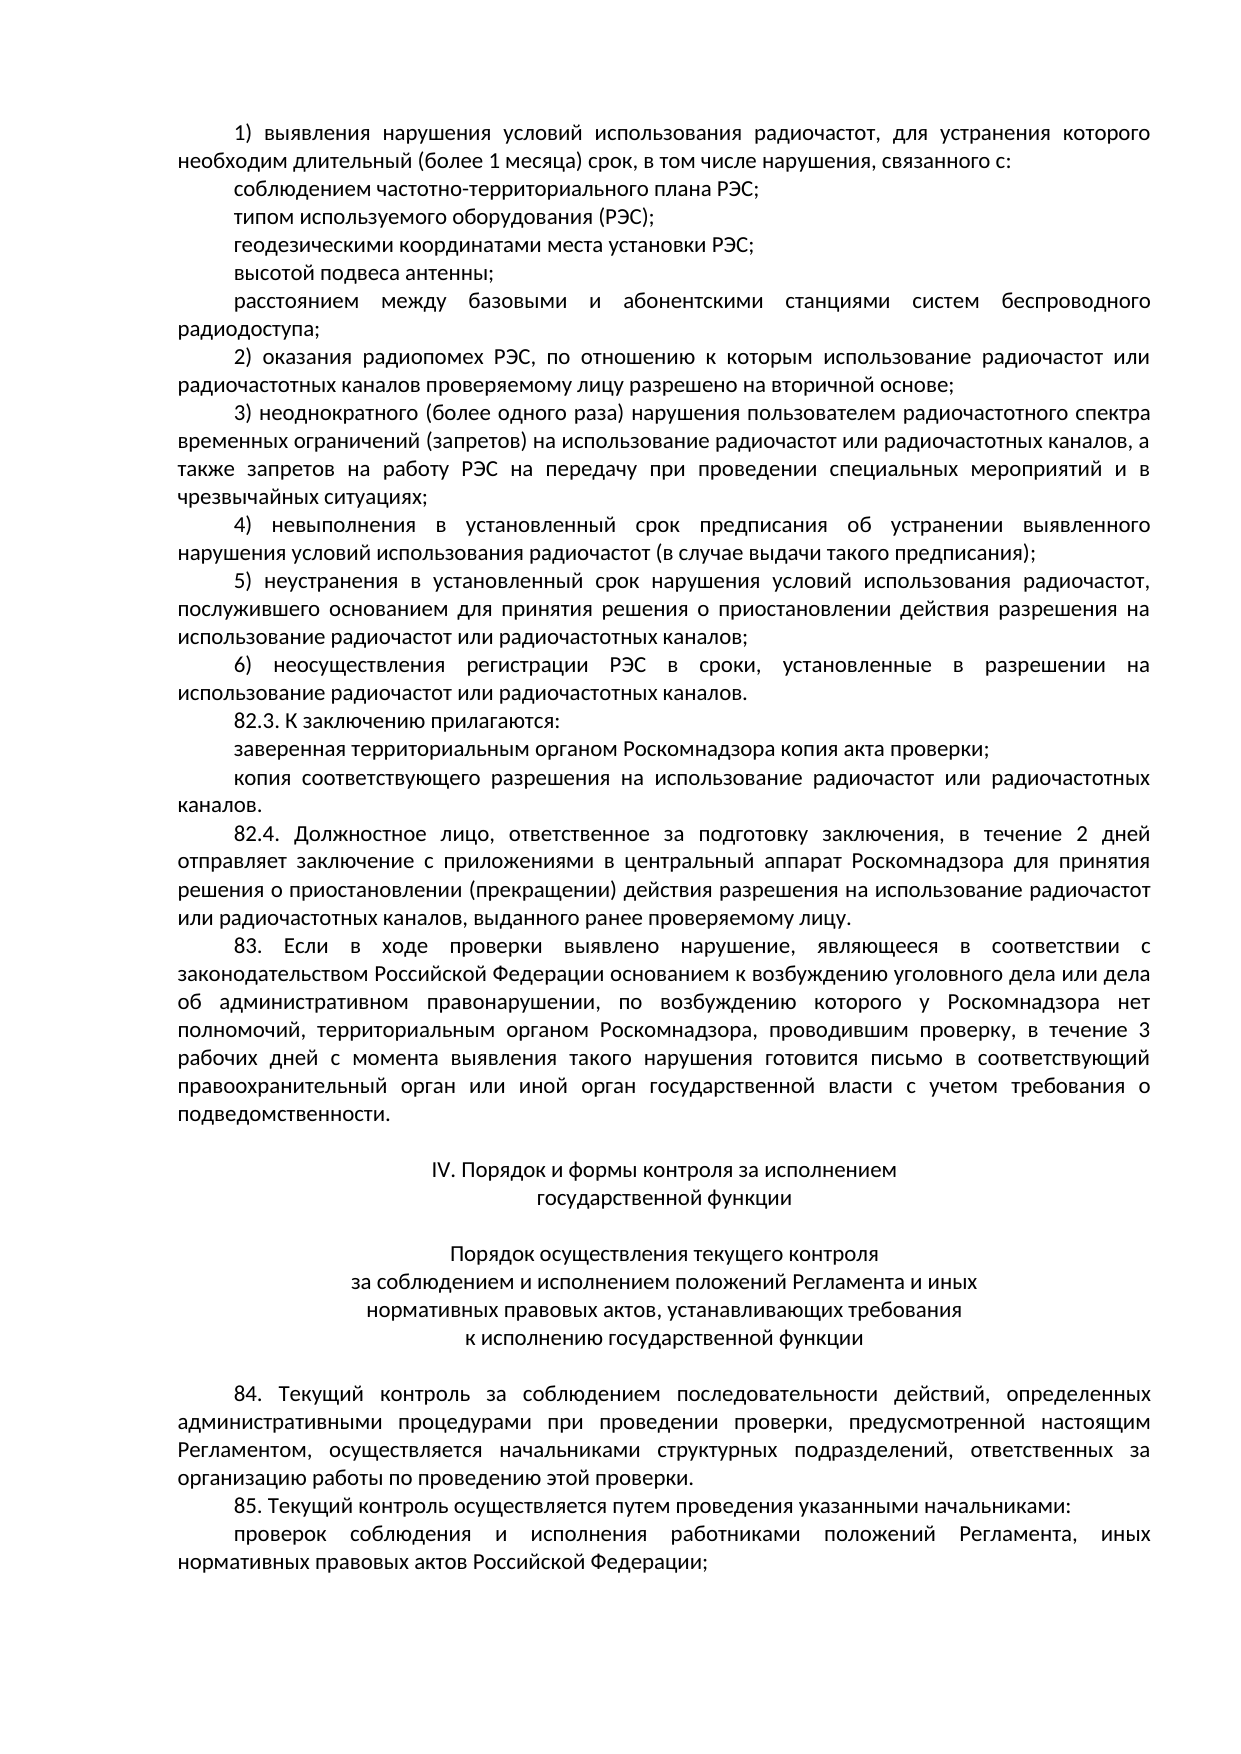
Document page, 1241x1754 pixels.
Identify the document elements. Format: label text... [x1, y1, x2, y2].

text высотой подвеса антенны; [177, 258, 1152, 286]
text расстоянием между базовыми и абонентскими станциями систем беспроводного радиодоступа; [177, 286, 1152, 342]
text 83. Если в ходе проверки выявлено нарушение, являющееся в соответствии с законодательством Российской Федерации основанием к возбуждению уголовного дела или дела об административном правонарушении, по возбуждению которого у Роскомнадзора нет полномочий, территориальным органом Роскомнадзора, проводившим проверку, в течение 3 рабочих дней с момента выявления такого нарушения готовится письмо в соответствующий правоохранительный орган или иной орган государственной власти с учетом требования о подведомственности. [177, 931, 1152, 1127]
text 84. Текущий контроль за соблюдением последовательности действий, определенных административными процедурами при проведении проверки, предусмотренной настоящим Регламентом, осуществляется начальниками структурных подразделений, ответственных за организацию работы по проведению этой проверки. [177, 1379, 1152, 1491]
text Порядок осуществления текущего контроля [177, 1239, 1152, 1267]
text 1) выявления нарушения условий использования радиочастот, для устранения которого необходим длительный (более 1 месяца) срок, в том числе нарушения, связанного с: [177, 118, 1152, 174]
text 2) оказания радиопомех РЭС, по отношению к которым использование радиочастот или радиочастотных каналов проверяемому лицу разрешено на вторичной основе; [177, 342, 1152, 398]
text 4) невыполнения в установленный срок предписания об устранении выявленного нарушения условий использования радиочастот (в случае выдачи такого предписания); [177, 510, 1152, 566]
text за соблюдением и исполнением положений Регламента и иных [177, 1267, 1152, 1295]
text проверок соблюдения и исполнения работниками положений Регламента, иных нормативных правовых актов Российской Федерации; [177, 1519, 1152, 1575]
text типом используемого оборудования (РЭС); [177, 202, 1152, 230]
text нормативных правовых актов, устанавливающих требования [177, 1295, 1152, 1323]
text геодезическими координатами места установки РЭС; [177, 230, 1152, 258]
text соблюдением частотно-территориального плана РЭС; [177, 174, 1152, 202]
text 3) неоднократного (более одного раза) нарушения пользователем радиочастотного спектра временных ограничений (запретов) на использование радиочастот или радиочастотных каналов, а также запретов на работу РЭС на передачу при проведении специальных мероприятий и в чрезвычайных ситуациях; [177, 398, 1152, 510]
text заверенная территориальным органом Роскомнадзора копия акта проверки; [177, 734, 1152, 763]
text IV. Порядок и формы контроля за исполнением [177, 1155, 1152, 1183]
text 85. Текущий контроль осуществляется путем проведения указанными начальниками: [177, 1491, 1152, 1519]
text государственной функции [177, 1183, 1152, 1211]
text 82.4. Должностное лицо, ответственное за подготовку заключения, в течение 2 дней отправляет заключение с приложениями в центральный аппарат Роскомнадзора для принятия решения о приостановлении (прекращении) действия разрешения на использование радиочастот или радиочастотных каналов, выданного ранее проверяемому лицу. [177, 819, 1152, 931]
text 6) неосуществления регистрации РЭС в сроки, установленные в разрешении на использование радиочастот или радиочастотных каналов. [177, 651, 1152, 707]
text 82.3. К заключению прилагаются: [177, 707, 1152, 734]
text 5) неустранения в установленный срок нарушения условий использования радиочастот, послужившего основанием для принятия решения о приостановлении действия разрешения на использование радиочастот или радиочастотных каналов; [177, 566, 1152, 651]
text копия соответствующего разрешения на использование радиочастот или радиочастотных каналов. [177, 763, 1152, 819]
text к исполнению государственной функции [177, 1323, 1152, 1351]
